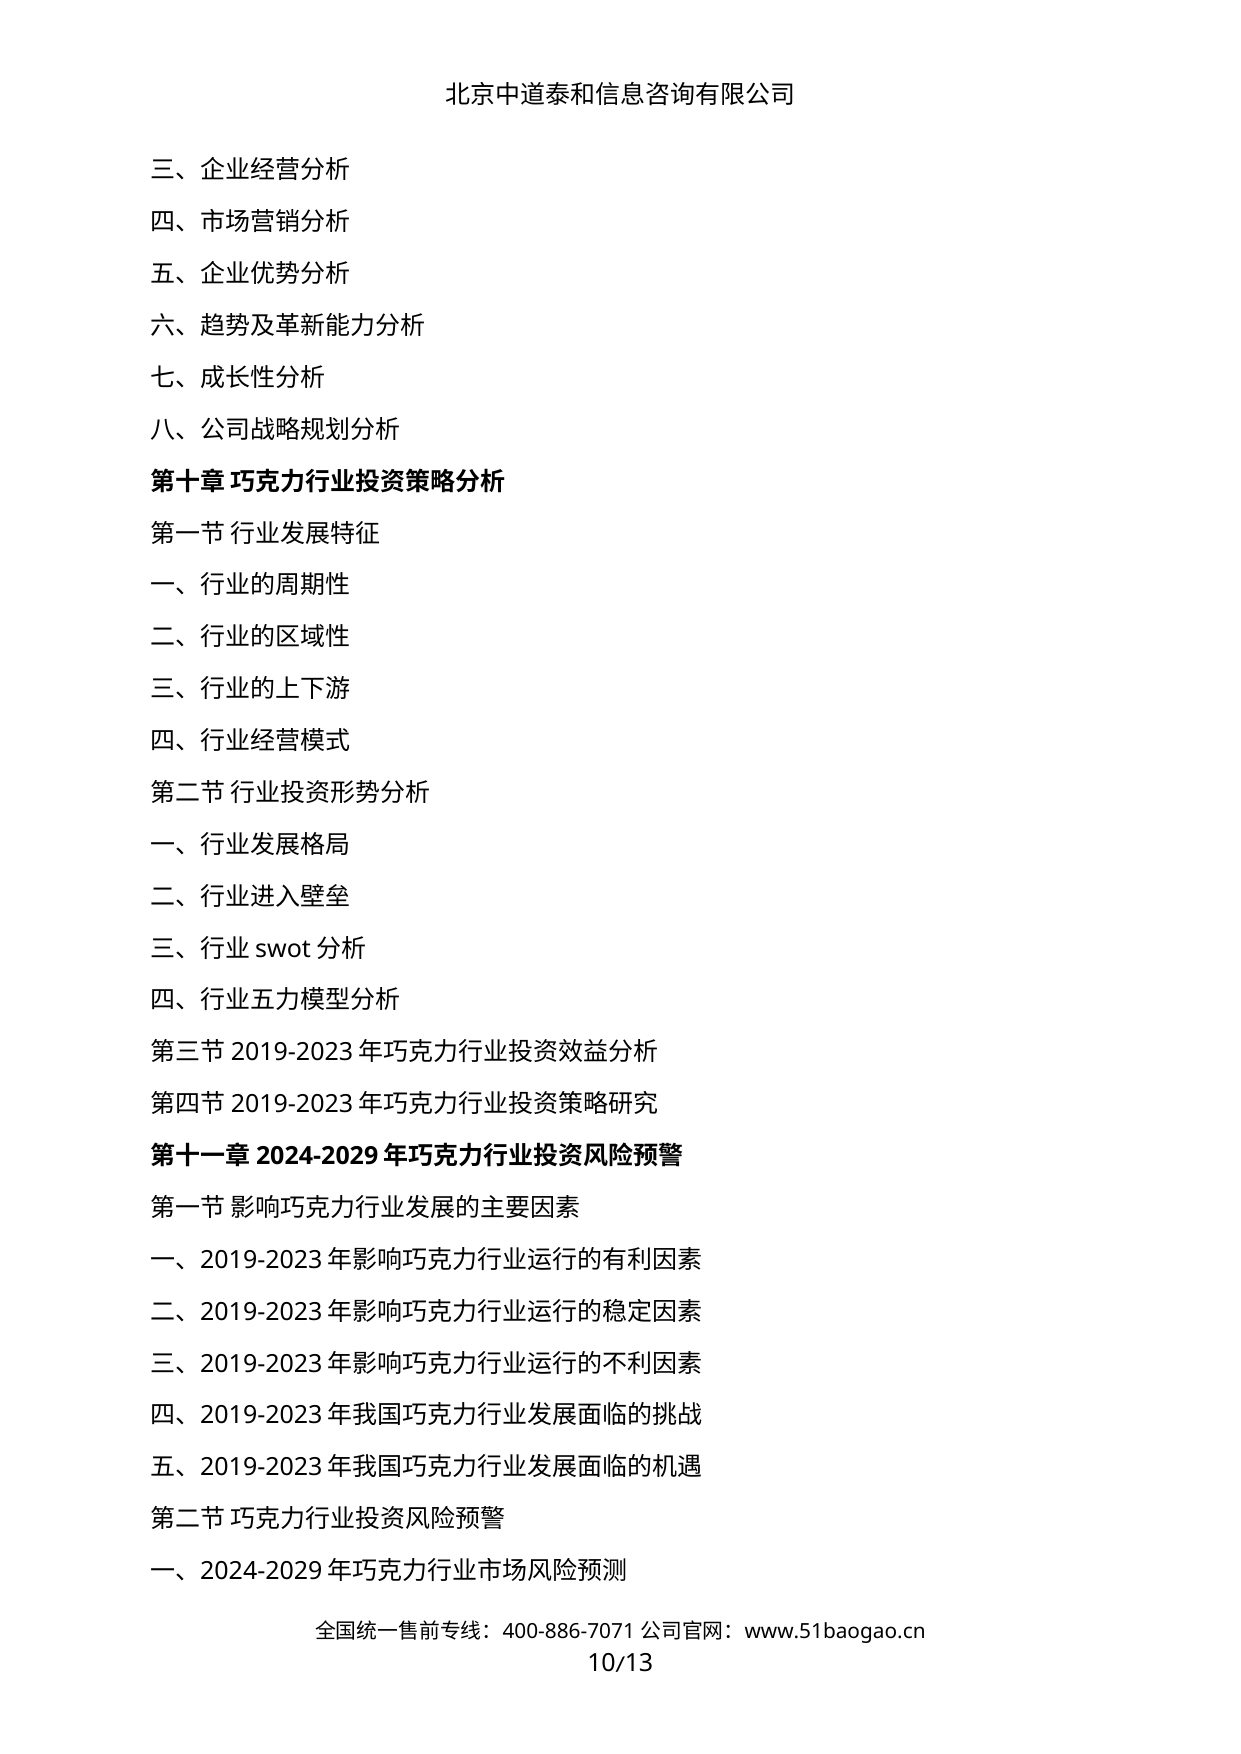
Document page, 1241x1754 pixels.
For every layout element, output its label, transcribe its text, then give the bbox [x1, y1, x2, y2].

text 三、行业的上下游 [150, 669, 1090, 705]
text 三、企业经营分析 [150, 150, 1090, 186]
text 五、企业优势分析 [150, 254, 1090, 290]
text 七、成长性分析 [150, 357, 1090, 394]
text 第一节 行业发展特征 [150, 513, 1090, 549]
text 一、2024-2029年巧克力行业市场风险预测 [150, 1551, 1090, 1587]
text 第十章 巧克力行业投资策略分析 [150, 461, 1090, 497]
text 第四节 2019-2023年巧克力行业投资策略研究 [150, 1084, 1090, 1120]
text 四、行业经营模式 [150, 721, 1090, 757]
text 第一节 影响巧克力行业发展的主要因素 [150, 1187, 1090, 1224]
text 一、2019-2023年影响巧克力行业运行的有利因素 [150, 1239, 1090, 1276]
text 三、2019-2023年影响巧克力行业运行的不利因素 [150, 1343, 1090, 1379]
text 四、2019-2023年我国巧克力行业发展面临的挑战 [150, 1395, 1090, 1431]
text 四、市场营销分析 [150, 202, 1090, 238]
text 八、公司战略规划分析 [150, 409, 1090, 446]
text 六、趋势及革新能力分析 [150, 306, 1090, 342]
text 第二节 行业投资形势分析 [150, 772, 1090, 809]
text 三、行业swot分析 [150, 928, 1090, 964]
text 四、行业五力模型分析 [150, 980, 1090, 1016]
text 一、行业的周期性 [150, 565, 1090, 601]
text 第二节 巧克力行业投资风险预警 [150, 1499, 1090, 1535]
text 二、行业的区域性 [150, 617, 1090, 653]
text 五、2019-2023年我国巧克力行业发展面临的机遇 [150, 1447, 1090, 1483]
text 二、行业进入壁垒 [150, 876, 1090, 912]
text 第十一章 2024-2029年巧克力行业投资风险预警 [150, 1136, 1090, 1172]
text 二、2019-2023年影响巧克力行业运行的稳定因素 [150, 1291, 1090, 1327]
text 一、行业发展格局 [150, 824, 1090, 861]
text 第三节 2019-2023年巧克力行业投资效益分析 [150, 1032, 1090, 1068]
